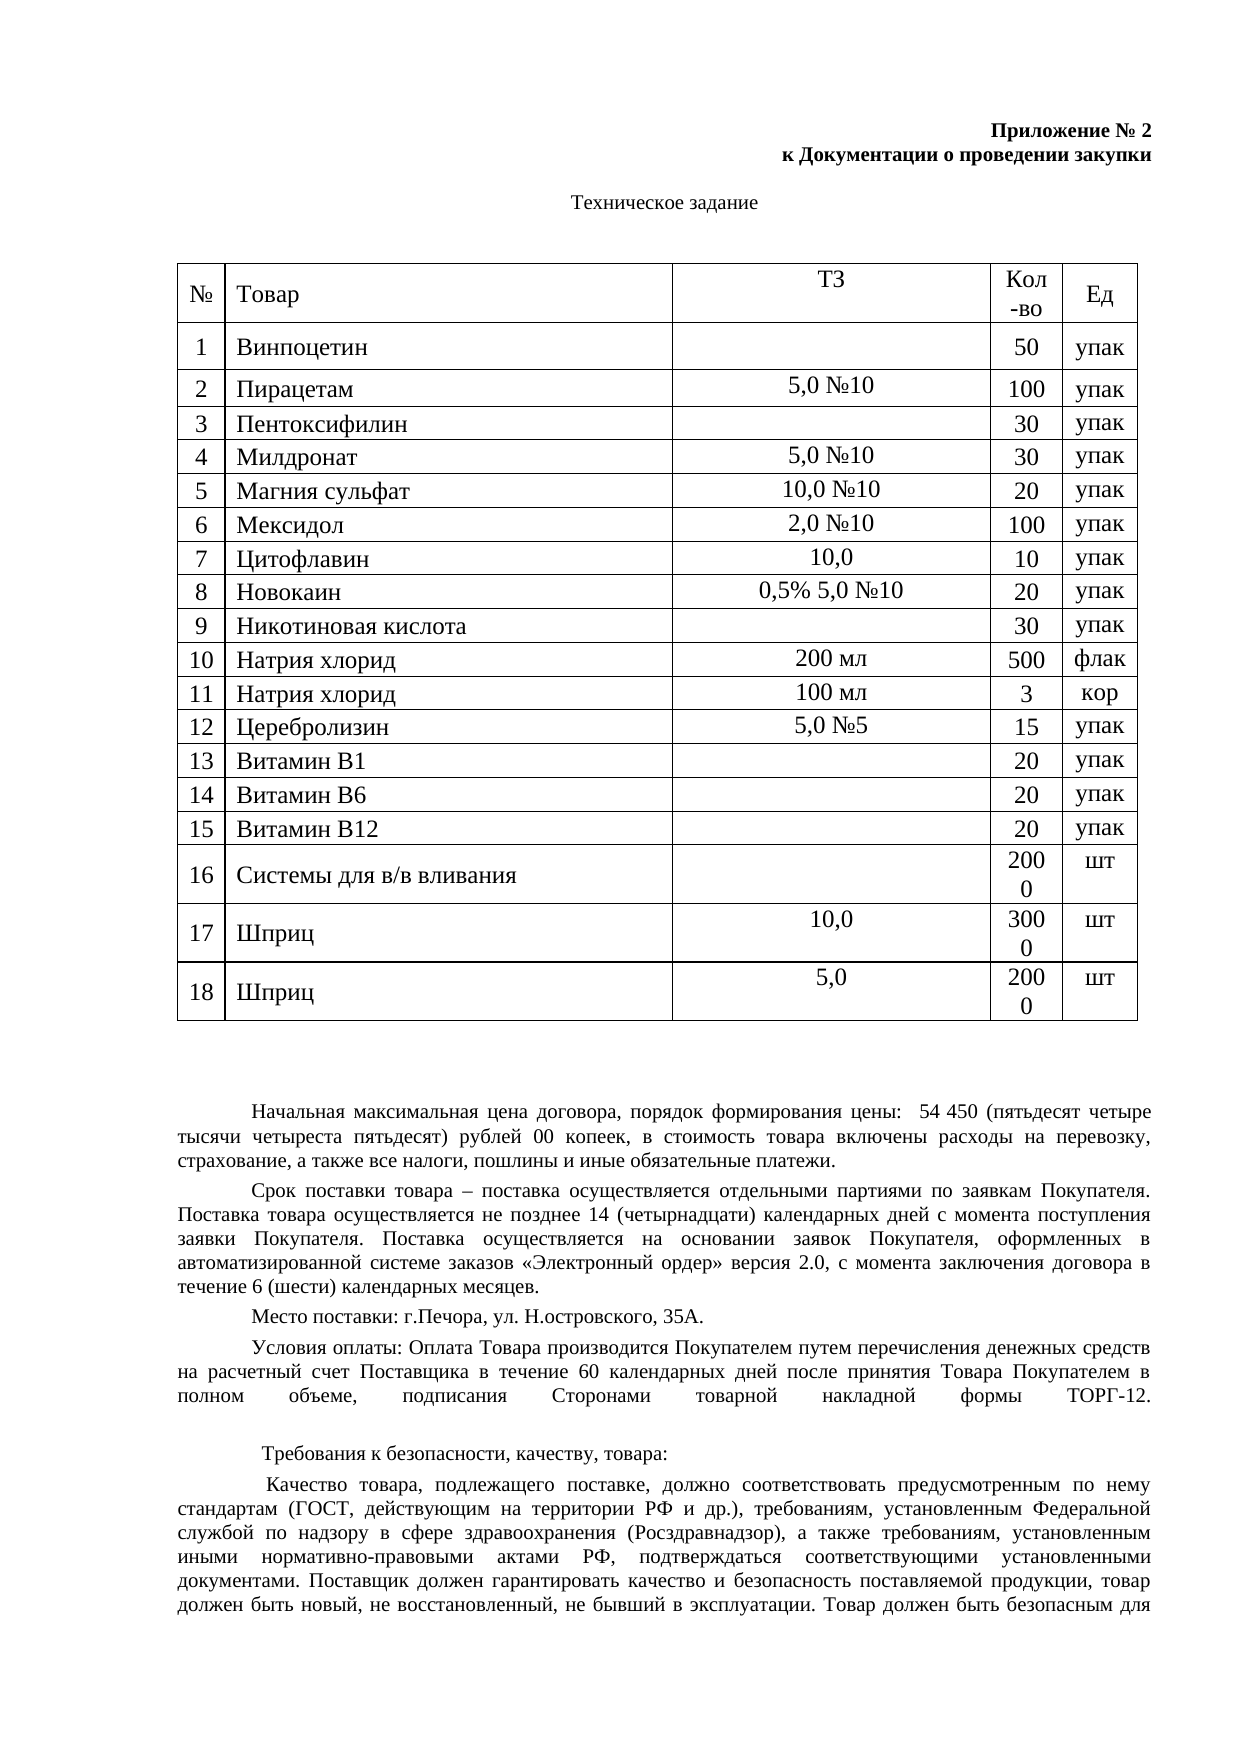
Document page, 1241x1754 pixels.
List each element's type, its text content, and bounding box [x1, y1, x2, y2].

table_cell Никотиновая кислота [226, 609, 672, 642]
table_cell 9 [178, 609, 224, 642]
table_cell 17 [178, 904, 224, 961]
table_cell флак [1063, 643, 1137, 676]
table_cell упак [1063, 508, 1137, 541]
table_cell Мексидол [226, 508, 672, 541]
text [177, 1472, 1152, 1616]
table_cell 100 [991, 370, 1062, 406]
table_cell 10 [178, 643, 224, 676]
table_cell кор [1063, 677, 1137, 709]
table_cell упак [1063, 575, 1137, 608]
table_cell 30 [991, 609, 1062, 642]
table_cell 30 [991, 407, 1062, 439]
table_cell 2000 [991, 845, 1062, 903]
table_header № [178, 264, 224, 322]
table_header Кол-во [991, 264, 1062, 322]
table_cell 200 мл [673, 643, 990, 676]
table_cell 2000 [991, 963, 1062, 1020]
table_cell упак [1063, 542, 1137, 574]
table_cell [673, 744, 990, 777]
text Условия оплаты: Оплата Товара производится Покупателем путем перечисления денежных средств на расчетный счет Поставщика в течение 60 календарных дней после принятия Товара Покупателем в полном объеме, подписания Сторонами товарной накладной формы ТОРГ-12. [177, 1335, 1152, 1435]
table_cell упак [1063, 323, 1137, 369]
table_header Ед [1063, 264, 1137, 322]
table_cell 16 [178, 845, 224, 903]
table_cell [673, 609, 990, 642]
text Приложение № 2 [177, 118, 1152, 142]
text к Документации о проведении закупки [177, 142, 1152, 166]
table_cell 15 [178, 812, 224, 844]
text Требования к безопасности, качеству, товара: [177, 1441, 1152, 1465]
table_cell 11 [178, 677, 224, 709]
table_cell 6 [178, 508, 224, 541]
table_cell упак [1063, 407, 1137, 439]
table_cell 20 [991, 575, 1062, 608]
table_cell [673, 323, 990, 369]
table_cell 100 [991, 508, 1062, 541]
table_cell Новокаин [226, 575, 672, 608]
table_cell Натрия хлорид [226, 677, 672, 709]
table_cell 20 [991, 812, 1062, 844]
table_cell 3 [178, 407, 224, 439]
table_cell 8 [178, 575, 224, 608]
table_cell Винпоцетин [226, 323, 672, 369]
table_cell Системы для в/в вливания [226, 845, 672, 903]
table_cell 15 [991, 710, 1062, 743]
table_cell шт [1063, 845, 1137, 903]
table_cell 50 [991, 323, 1062, 369]
table_cell [673, 845, 990, 903]
table_cell упак [1063, 710, 1137, 743]
table_cell 5,0 [673, 963, 990, 1020]
table_cell 10 [991, 542, 1062, 574]
table_cell [673, 812, 990, 844]
table_cell 10,0 [673, 904, 990, 961]
table_cell Магния сульфат [226, 474, 672, 507]
table_cell упак [1063, 474, 1137, 507]
table_cell 7 [178, 542, 224, 574]
table_cell [673, 778, 990, 811]
table_cell упак [1063, 812, 1137, 844]
table_cell шт [1063, 963, 1137, 1020]
table_cell 13 [178, 744, 224, 777]
table_header Товар [226, 264, 672, 322]
table_cell 500 [991, 643, 1062, 676]
table_cell Пентоксифилин [226, 407, 672, 439]
table_cell 5,0 №5 [673, 710, 990, 743]
table_cell 12 [178, 710, 224, 743]
table_cell упак [1063, 609, 1137, 642]
table_cell 10,0 [673, 542, 990, 574]
table_header ТЗ [673, 264, 990, 322]
table_cell Шприц [226, 904, 672, 961]
table_cell Церебролизин [226, 710, 672, 743]
table_cell упак [1063, 440, 1137, 473]
table_cell 3 [991, 677, 1062, 709]
table_cell 0,5% 5,0 №10 [673, 575, 990, 608]
table_cell 10,0 №10 [673, 474, 990, 507]
table_cell Натрия хлорид [226, 643, 672, 676]
text Начальная максимальная цена договора, порядок формирования цены: 54 450 (пятьдесят четыре тысячи четыреста пятьдесят) рублей 00 копеек, в стоимость товара включены расходы на перевозку, страхование, а также все налоги, пошлины и иные обязательные платежи. [177, 1099, 1152, 1172]
table_cell 2 [178, 370, 224, 406]
table_cell 18 [178, 963, 224, 1020]
table_cell 30 [991, 440, 1062, 473]
text Техническое задание [177, 190, 1152, 214]
table_cell шт [1063, 904, 1137, 961]
table_cell 20 [991, 744, 1062, 777]
table_cell упак [1063, 370, 1137, 406]
table_cell 1 [178, 323, 224, 369]
table_cell 20 [991, 778, 1062, 811]
table_cell 3000 [991, 904, 1062, 961]
table_cell 14 [178, 778, 224, 811]
table_cell 4 [178, 440, 224, 473]
table_cell Шприц [226, 963, 672, 1020]
text Место поставки: г.Печора, ул. Н.островского, 35А. [177, 1304, 1152, 1328]
table_cell 2,0 №10 [673, 508, 990, 541]
table_cell 20 [991, 474, 1062, 507]
table_cell упак [1063, 778, 1137, 811]
table_cell Милдронат [226, 440, 672, 473]
table_cell Цитофлавин [226, 542, 672, 574]
table_cell 5,0 №10 [673, 370, 990, 406]
table_cell [673, 407, 990, 439]
table_cell 5 [178, 474, 224, 507]
table_cell Пирацетам [226, 370, 672, 406]
table_cell Витамин В6 [226, 778, 672, 811]
table_cell Витамин В1 [226, 744, 672, 777]
table_cell Витамин В12 [226, 812, 672, 844]
table_cell 100 мл [673, 677, 990, 709]
text Срок поставки товара – поставка осуществляется отдельными партиями по заявкам Покупателя. Поставка товара осуществляется не позднее 14 (четырнадцати) календарных дней с момента поступления заявки Покупателя. Поставка осуществляется на основании заявок Покупателя, оформленных в автоматизированной системе заказов «Электронный ордер» версия 2.0, с момента заключения договора в течение 6 (шести) календарных месяцев. [177, 1178, 1152, 1298]
table_cell упак [1063, 744, 1137, 777]
table_cell 5,0 №10 [673, 440, 990, 473]
